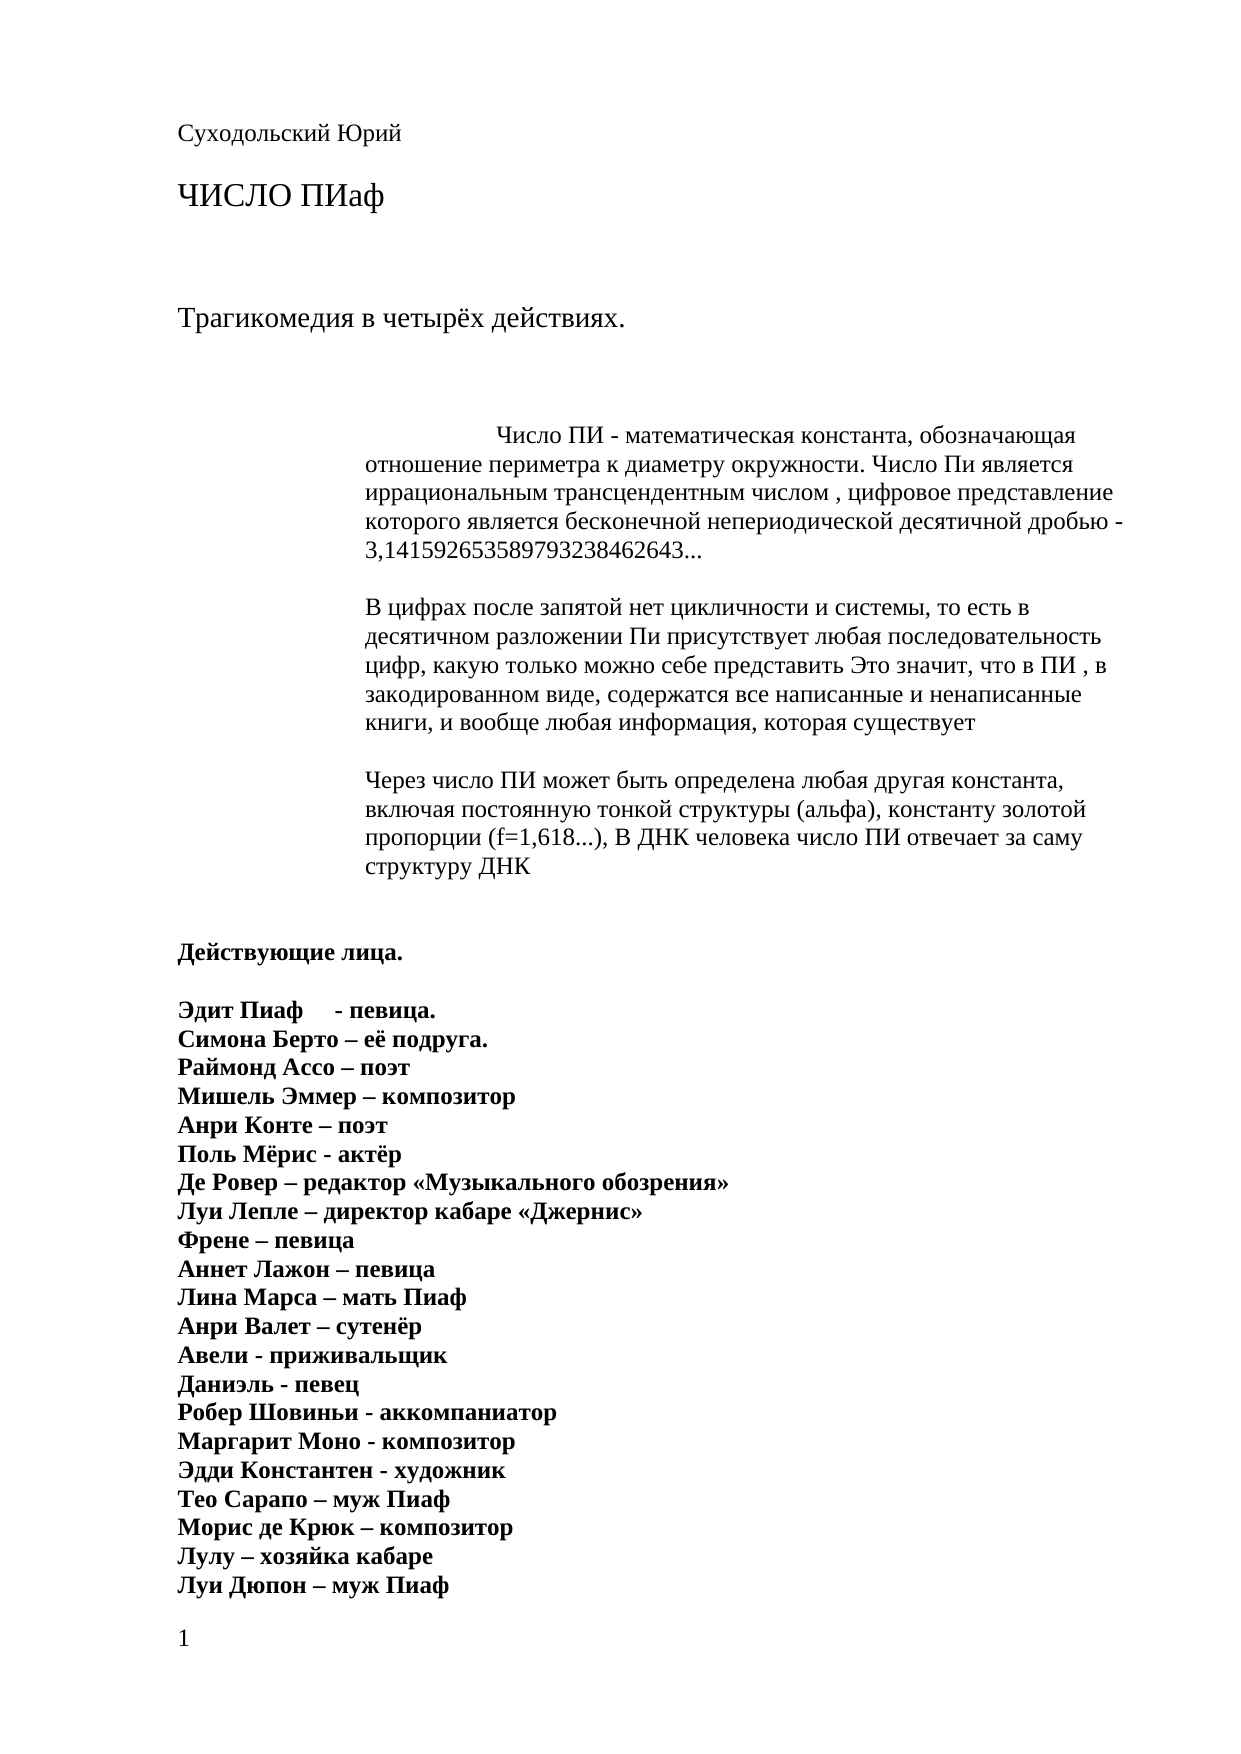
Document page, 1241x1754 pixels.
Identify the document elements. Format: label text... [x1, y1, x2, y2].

text Действующие лица. [177, 937, 1152, 966]
text Симона Берто – её подруга. [177, 1024, 1152, 1052]
text Трагикомедия в четырёх действиях. [177, 300, 1152, 334]
text Авели - приживальщик [177, 1340, 1152, 1369]
text Анри Конте – поэт [177, 1110, 1152, 1139]
text Френе – певица [177, 1225, 1152, 1254]
text Лина Марса – мать Пиаф [177, 1282, 1152, 1311]
text Число ПИ - математическая константа, обозначающая отношение периметра к диаметру окружности. Число Пи является иррациональным трансцендентным числом , цифровое представление которого является бесконечной непериодической десятичной дробью - 3,141592653589793238462643... В цифрах после запятой нет цикличности и системы, то есть в десятичном разложении Пи присутствует любая последовательность цифр, какую только можно себе представить Это значит, что в ПИ , в закодированном виде, содержатся все написанные и ненаписанные книги, и вообще любая информация, которая существует Через число ПИ может быть определена любая другая константа, включая постоянную тонкой структуры (альфа), константу золотой пропорции (f=1,618...), В ДНК человека число ПИ отвечает за саму структуру ДНК [365, 420, 1152, 880]
text Морис де Крюк – композитор [177, 1512, 1152, 1541]
text Аннет Лажон – певица [177, 1254, 1152, 1282]
text Эдит Пиаф - певица. [177, 995, 1152, 1024]
text Робер Шовиньи - аккомпаниатор [177, 1397, 1152, 1426]
text Маргарит Моно - композитор [177, 1426, 1152, 1455]
text Поль Мёрис - актёр [177, 1139, 1152, 1167]
text Мишель Эммер – композитор [177, 1081, 1152, 1110]
text Луи Дюпон – муж Пиаф [177, 1570, 1152, 1599]
text Эдди Константен - художник [177, 1455, 1152, 1484]
text Лулу – хозяйка кабаре [177, 1541, 1152, 1570]
text Тео Сарапо – муж Пиаф [177, 1484, 1152, 1512]
text Раймонд Ассо – поэт [177, 1052, 1152, 1081]
text Даниэль - певец [177, 1369, 1152, 1397]
text Анри Валет – сутенёр [177, 1311, 1152, 1340]
text Суходольский Юрий [177, 118, 1152, 147]
text Де Ровер – редактор «Музыкального обозрения» [177, 1167, 1152, 1196]
text Луи Лепле – директор кабаре «Джернис» [177, 1196, 1152, 1225]
subtitle ЧИСЛО ПИаф [177, 176, 1152, 214]
